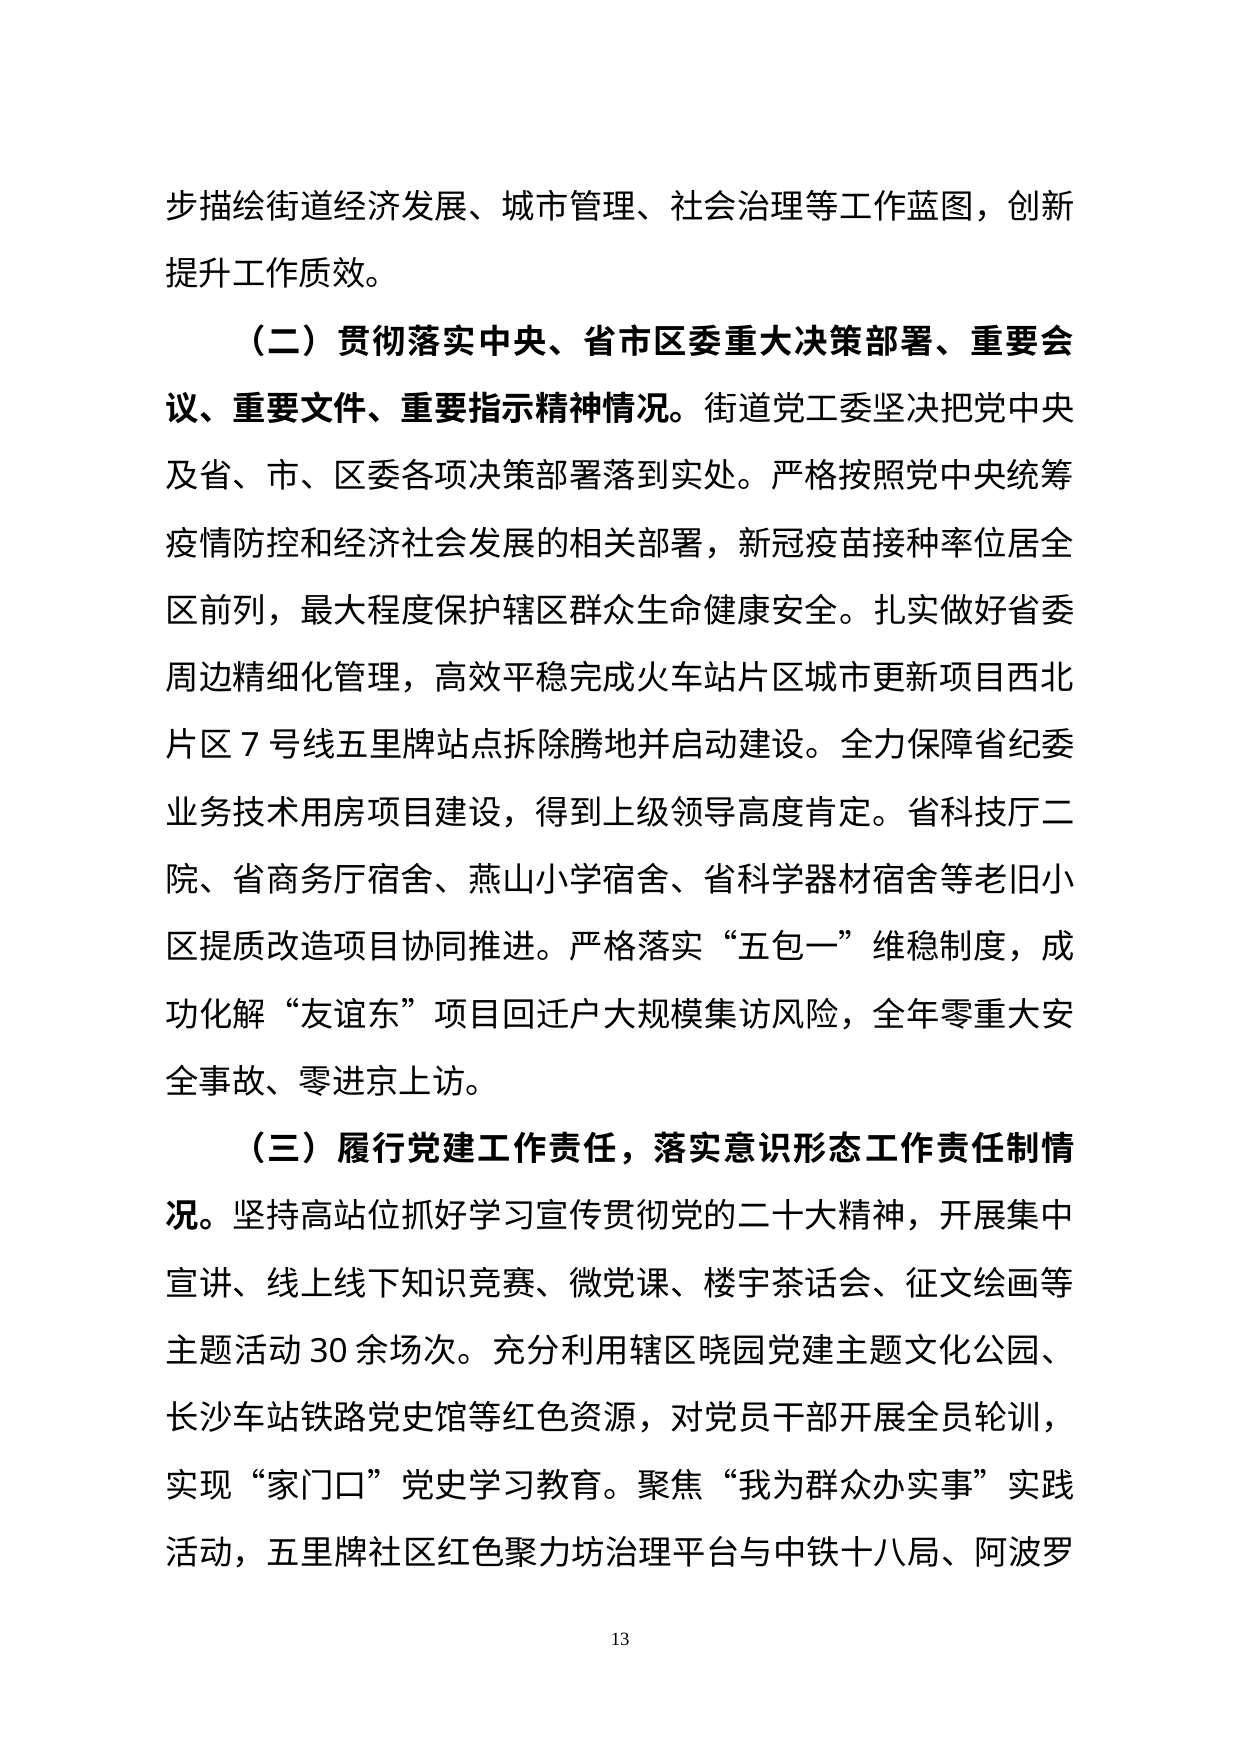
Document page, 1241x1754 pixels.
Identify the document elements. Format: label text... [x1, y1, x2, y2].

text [165, 1112, 1075, 1583]
text （二）贯彻落实中央、省市区委重大决策部署、重要会议、重要文件、重要指示精神情况。街道党工委坚决把党中央及省、市、区委各项决策部署落到实处。严格按照党中央统筹疫情防控和经济社会发展的相关部署，新冠疫苗接种率位居全区前列，最大程度保护辖区群众生命健康安全。扎实做好省委周边精细化管理，高效平稳完成火车站片区城市更新项目西北片区 7 号线五里牌站点拆除腾地并启动建设。全力保障省纪委业务技术用房项目建设，得到上级领导高度肯定。省科技厅二院、省商务厅宿舍、燕山小学宿舍、省科学器材宿舍等老旧小区提质改造项目协同推进。严格落实“五包一”维稳制度，成功化解“友谊东”项目回迁户大规模集访风险，全年零重大安全事故、零进京上访。 [165, 305, 1075, 1112]
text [165, 170, 1075, 305]
